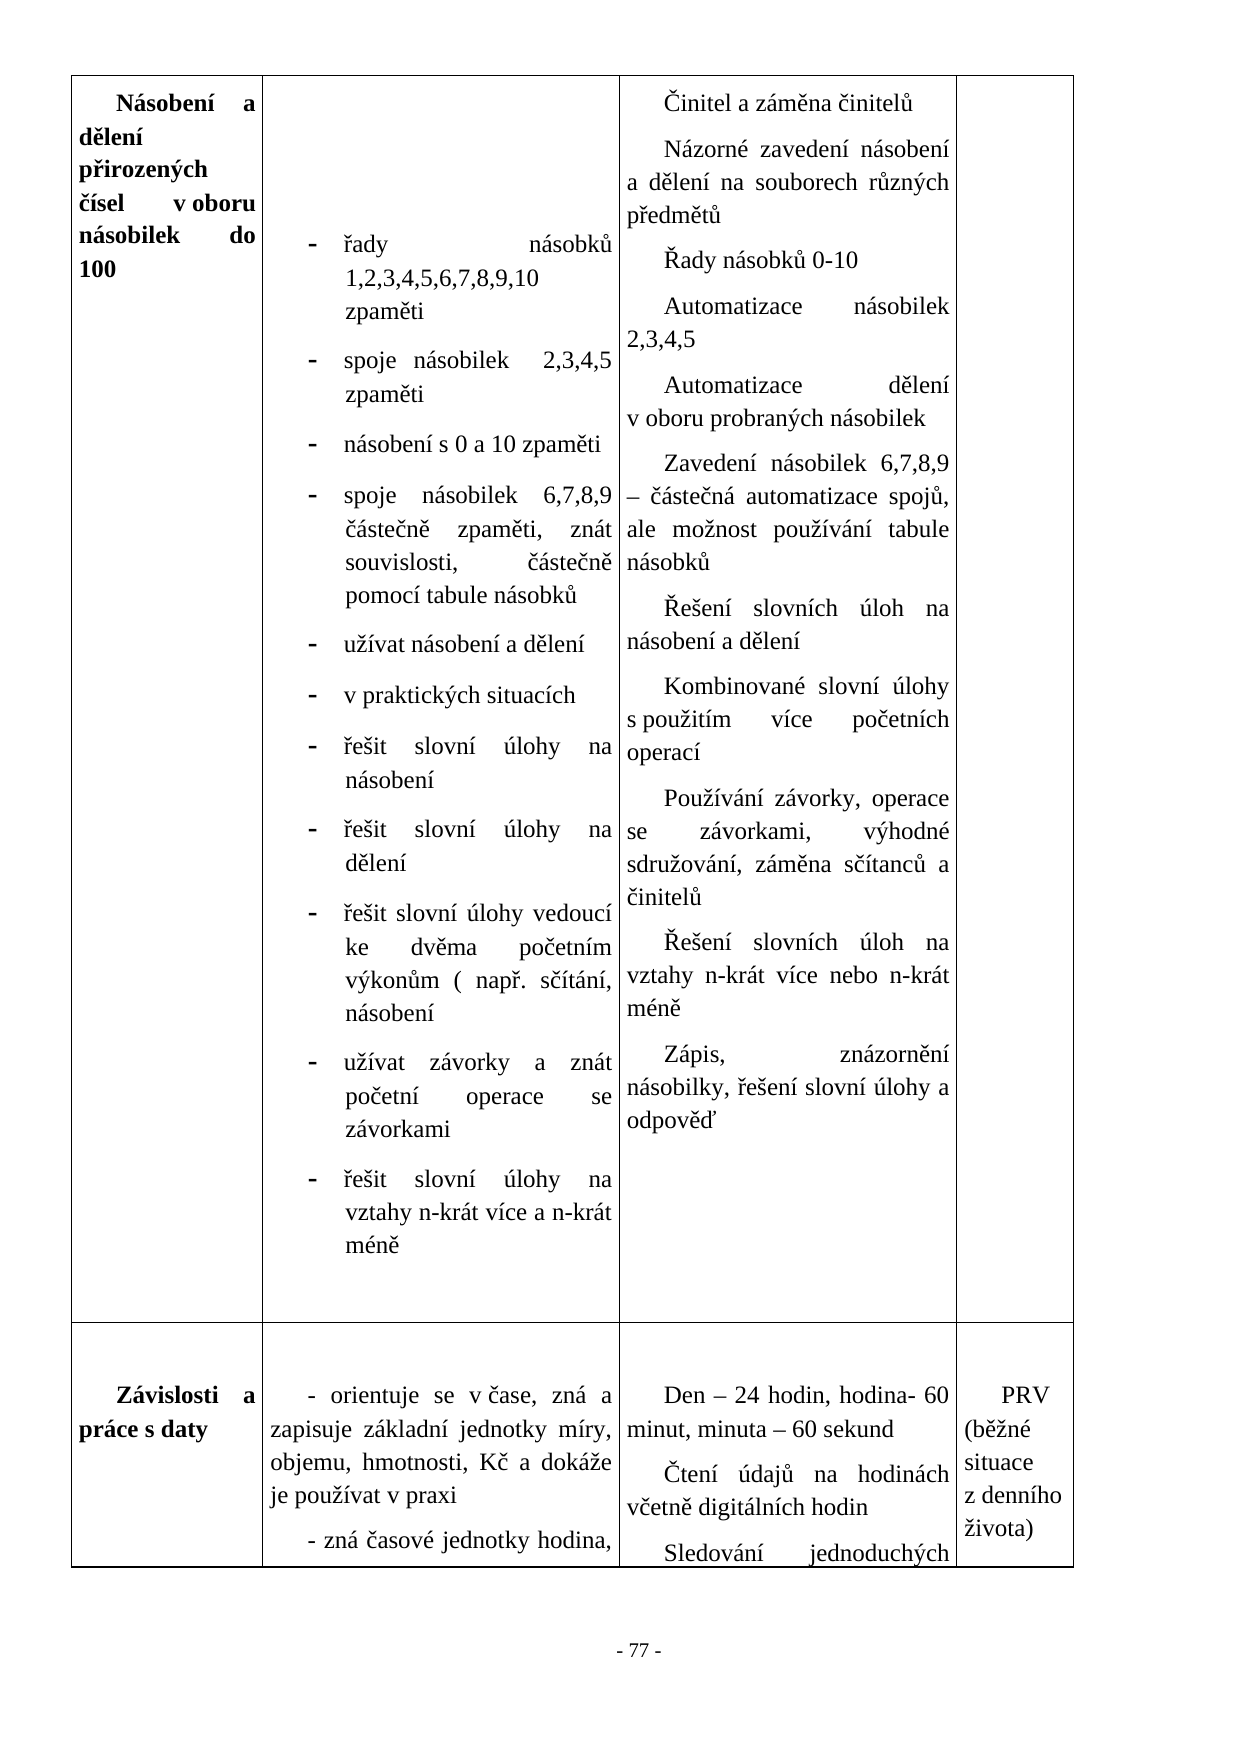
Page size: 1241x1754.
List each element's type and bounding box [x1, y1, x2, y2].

table_cell [263, 1323, 619, 1566]
table_cell [263, 76, 619, 1322]
table_cell [72, 1323, 262, 1566]
table_cell [957, 1323, 1073, 1566]
table_cell [620, 76, 956, 1322]
table_cell [957, 76, 1073, 1322]
table_cell [620, 1323, 956, 1566]
table_cell [72, 76, 262, 1322]
